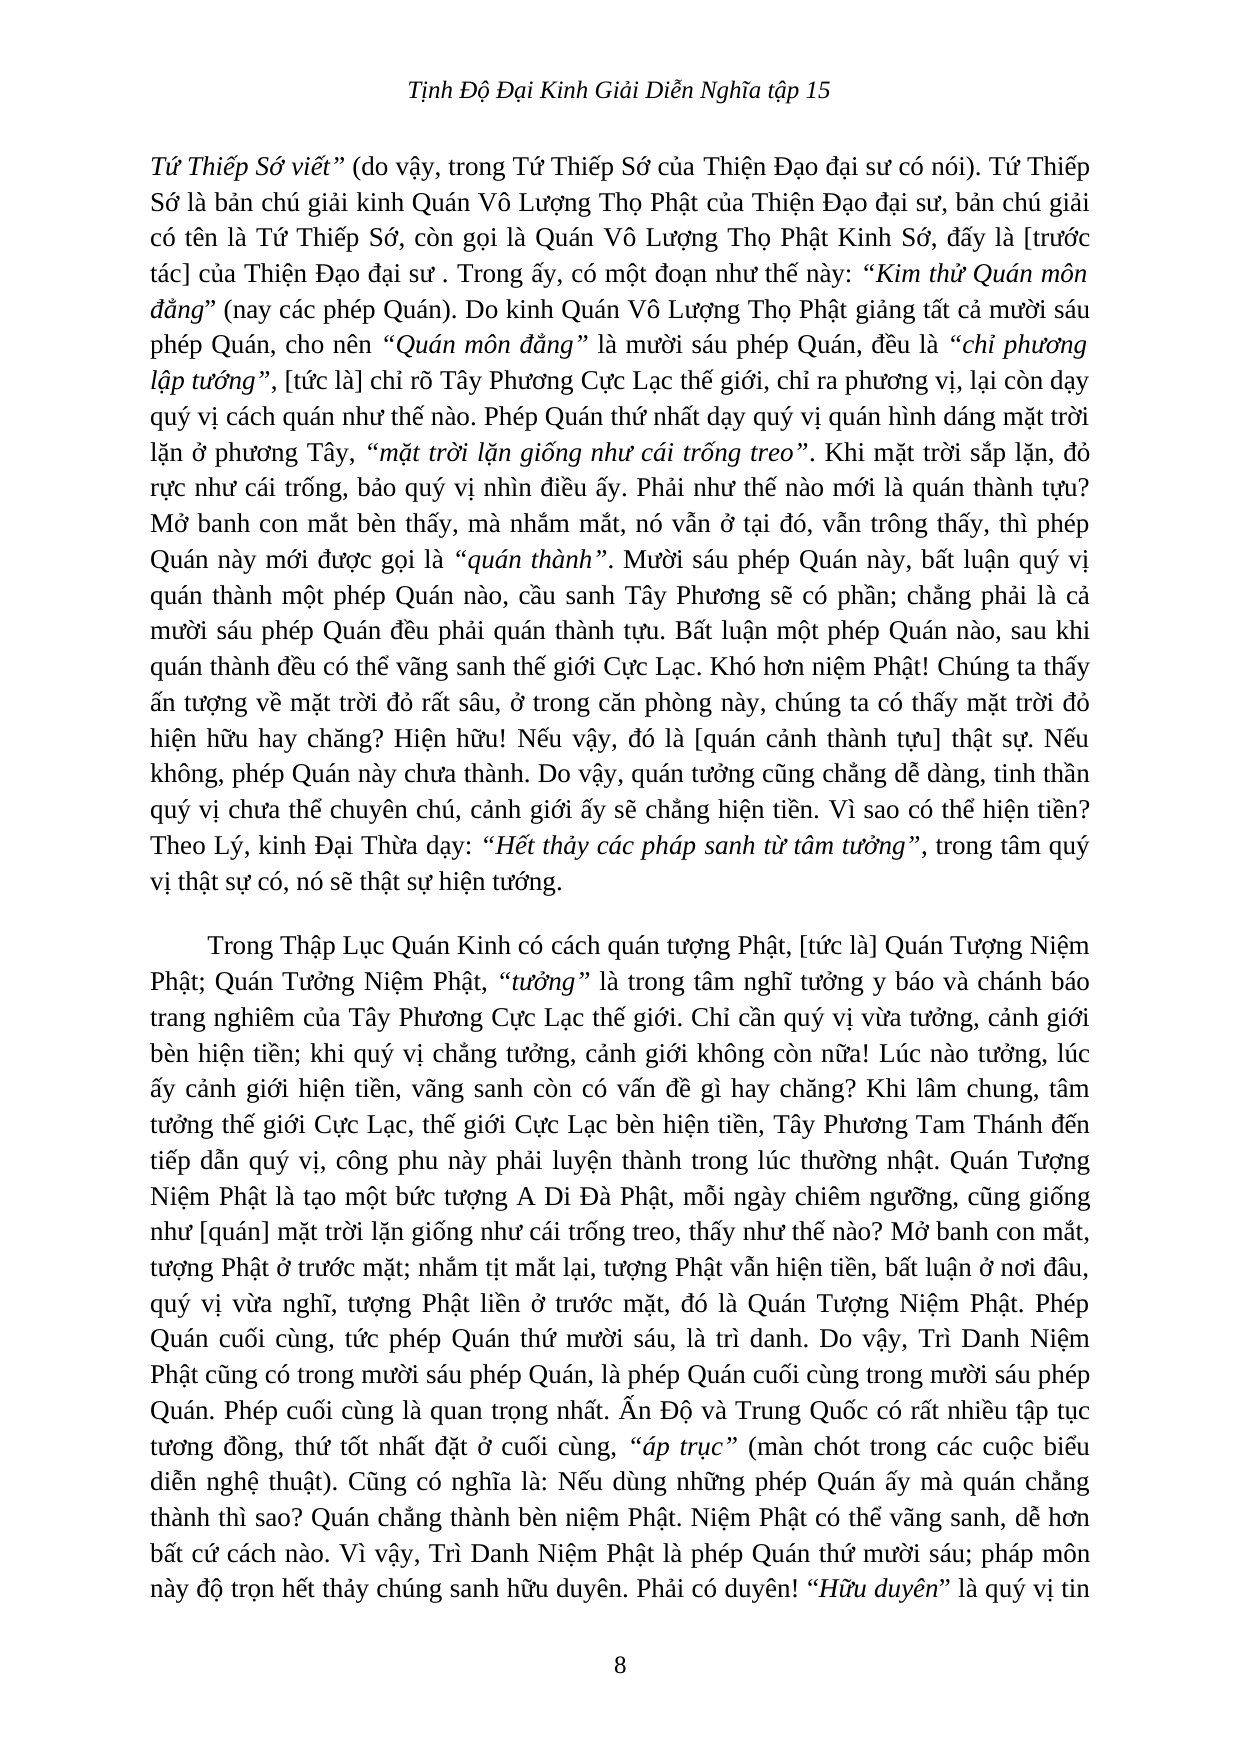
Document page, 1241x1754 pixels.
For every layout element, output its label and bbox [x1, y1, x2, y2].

text [150, 150, 1090, 896]
text [150, 929, 1090, 1604]
